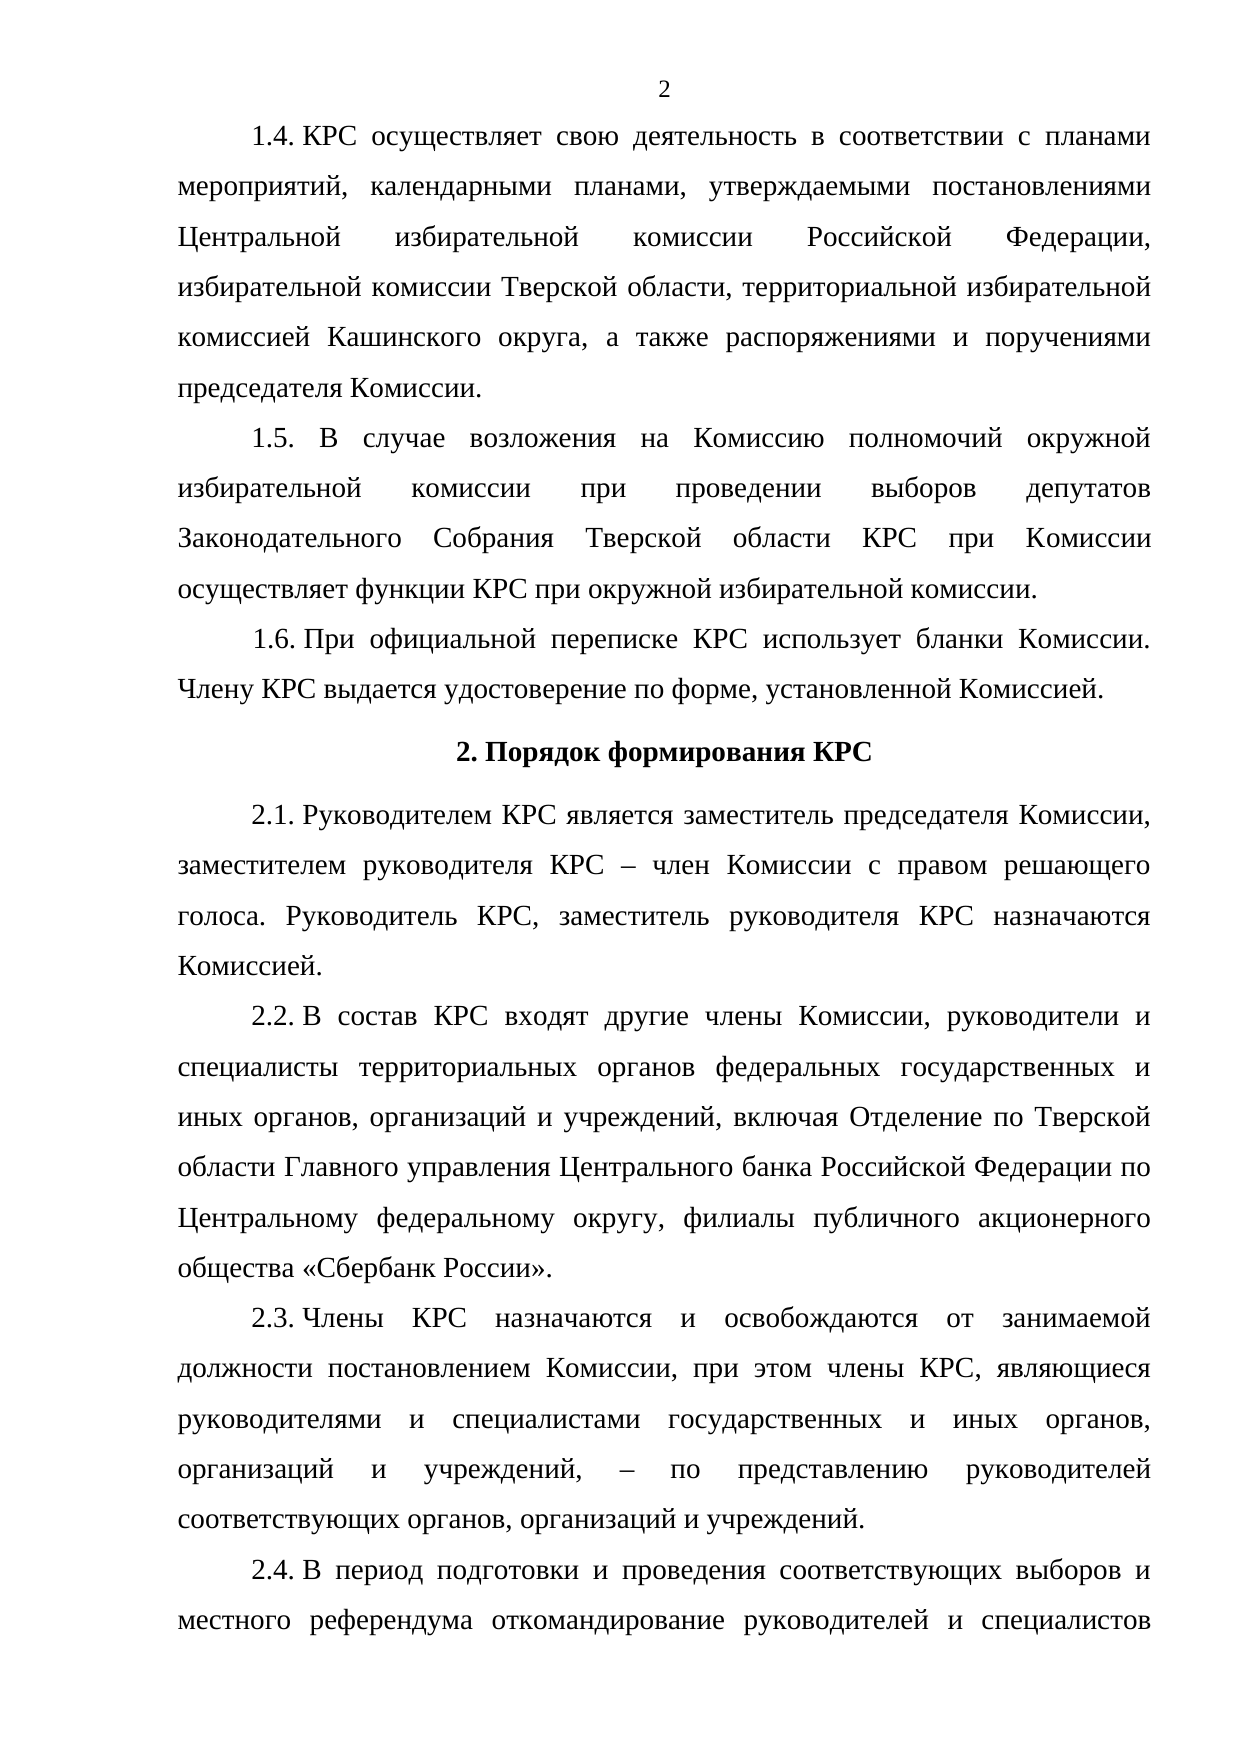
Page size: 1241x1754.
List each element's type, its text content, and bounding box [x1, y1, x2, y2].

text 2.3. Члены КРС назначаются и освобождаются от занимаемой должности постановлением Комиссии, при этом члены КРС, являющиеся руководителями и специалистами государственных и иных органов, организаций и учреждений, – по представлению руководителей соответствующих органов, организаций и учреждений. [177, 1300, 1152, 1535]
text 2. Порядок формирования КРС [177, 734, 1152, 768]
text 1.4. КРС осуществляет свою деятельность в соответствии с планами мероприятий, календарными планами, утверждаемыми постановлениями Центральной избирательной комиссии Российской Федерации, избирательной комиссии Тверской области, территориальной избирательной комиссией Кашинского округа, а также распоряжениями и поручениями председателя Комиссии. [177, 118, 1152, 403]
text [177, 1552, 1152, 1636]
text 1.6. При официальной переписке КРС использует бланки Комиссии. Члену КРС выдается удостоверение по форме, установленной Комиссией. [177, 621, 1152, 705]
text 2.2. В состав КРС входят другие члены Комиссии, руководители и специалисты территориальных органов федеральных государственных и иных органов, организаций и учреждений, включая Отделение по Тверской области Главного управления Центрального банка Российской Федерации по Центральному федеральному округу, филиалы публичного акционерного общества «Сбербанк России». [177, 998, 1152, 1283]
text 1.5. В случае возложения на Комиссию полномочий окружной избирательной комиссии при проведении выборов депутатов Законодательного Собрания Тверской области КРС при Комиссии осуществляет функции КРС при окружной избирательной комиссии. [177, 420, 1152, 604]
text 2.1. Руководителем КРС является заместитель председателя Комиссии, заместителем руководителя КРС – член Комиссии с правом решающего голоса. Руководитель КРС, заместитель руководителя КРС назначаются Комиссией. [177, 797, 1152, 982]
